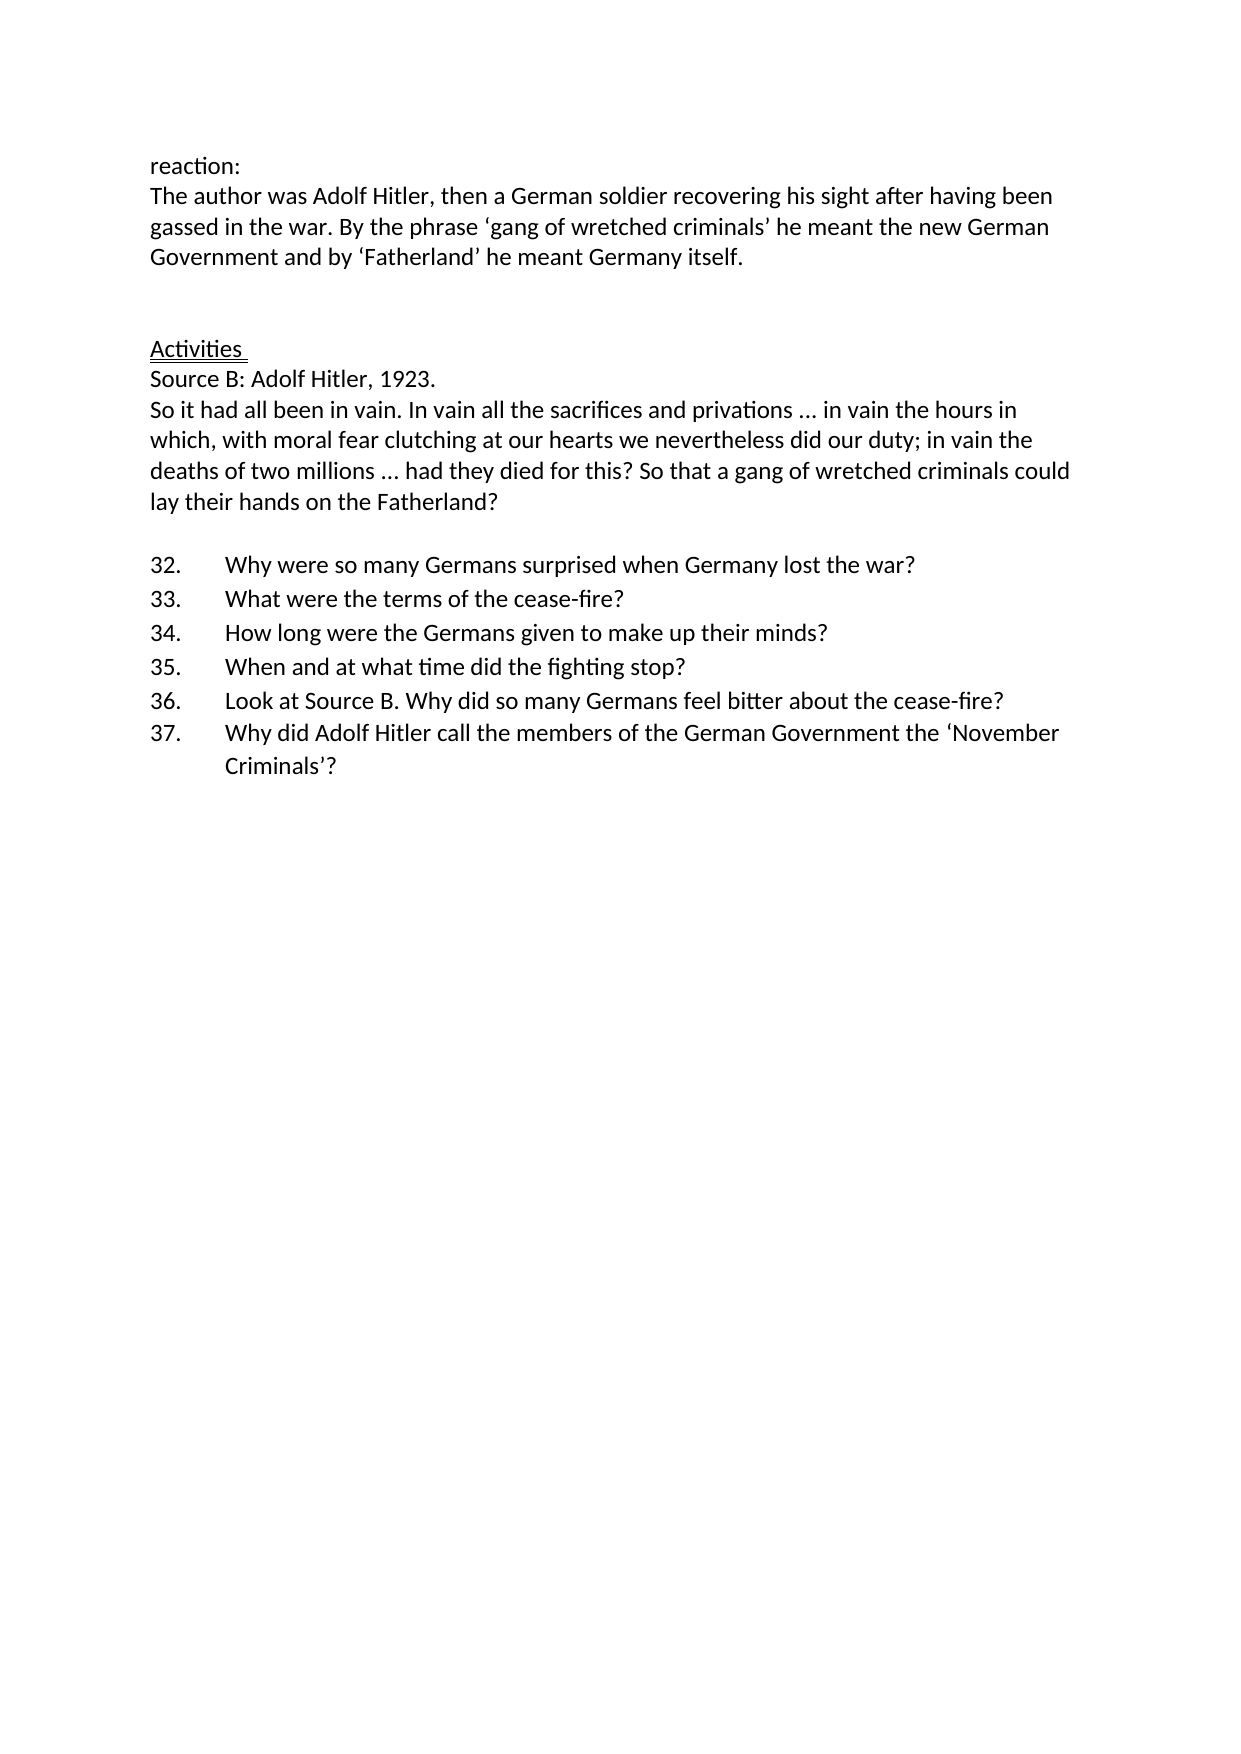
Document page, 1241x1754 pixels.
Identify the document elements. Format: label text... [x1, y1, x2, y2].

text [150, 150, 1090, 181]
list What were the terms of the cease-fire? [150, 581, 1090, 615]
list Why did Adolf Hitler call the members of the German Government the ‘November Criminals’? [150, 717, 1090, 782]
list When and at what time did the fighting stop? [150, 649, 1090, 683]
text Source B: Adolf Hitler, 1923. [150, 364, 1090, 394]
list Look at Source B. Why did so many Germans feel bitter about the cease-fire? [150, 683, 1090, 717]
text So it had all been in vain. In vain all the sacrifices and privations ... in vain the hours in which, with moral fear clutching at our hearts we nevertheless did our duty; in vain the deaths of two millions ... had they died for this? So that a gang of wretched criminals could lay their hands on the Fatherland? [150, 394, 1090, 516]
list How long were the Germans given to make up their minds? [150, 615, 1090, 649]
list Why were so many Germans surprised when Germany lost the war? [150, 547, 1090, 581]
text The author was Adolf Hitler, then a German soldier recovering his sight after having been gassed in the war. By the phrase ‘gang of wretched criminals’ he meant the new German Government and by ‘Fatherland’ he meant Germany itself. [150, 181, 1090, 272]
text Activities [150, 333, 1090, 364]
